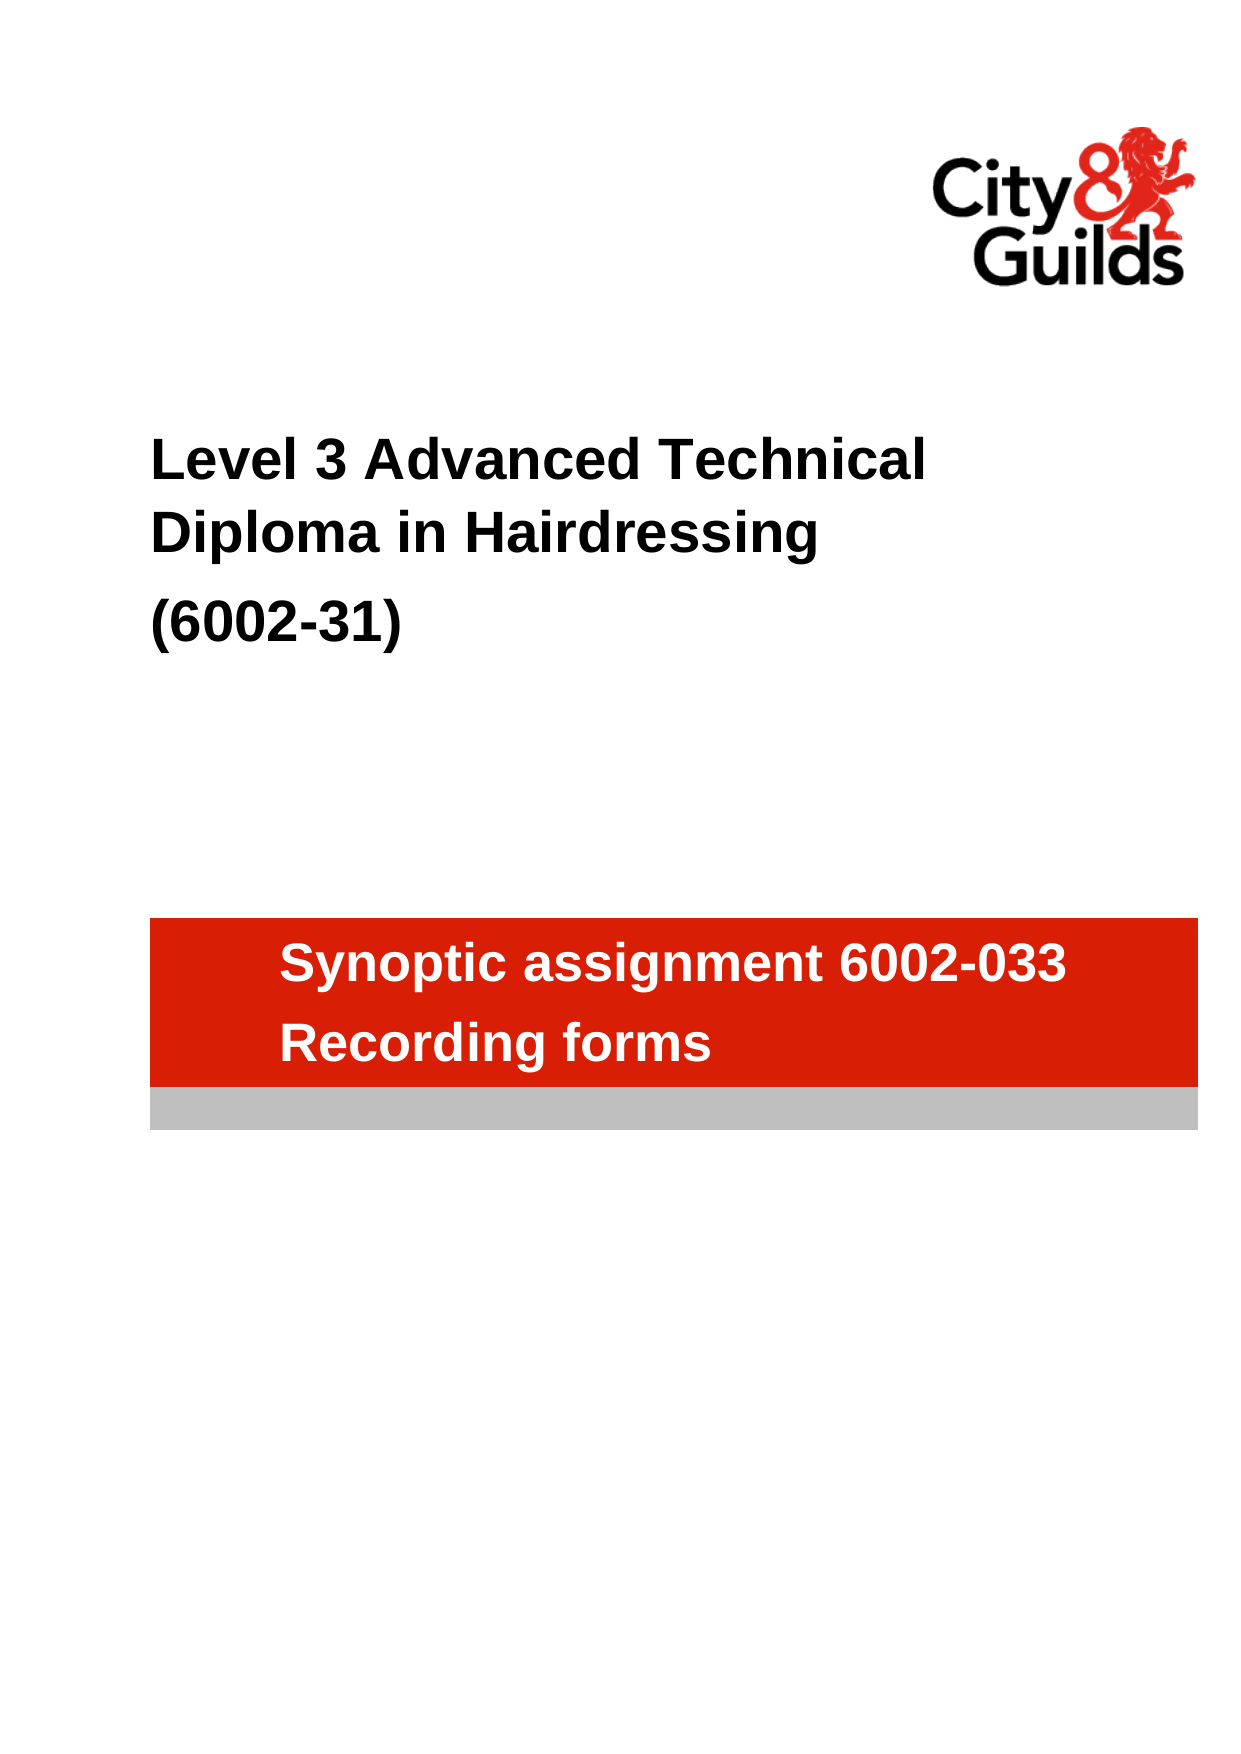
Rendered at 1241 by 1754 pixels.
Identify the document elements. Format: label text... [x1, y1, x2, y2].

picture [932, 127, 1196, 287]
text Level 3 Advanced Technical Diploma in Hairdressing [150, 425, 1090, 564]
table_cell [150, 1087, 1198, 1130]
table_header Synoptic assignment 6002-033 Recording forms [150, 918, 1198, 1087]
text (6002-31) [150, 586, 1090, 653]
